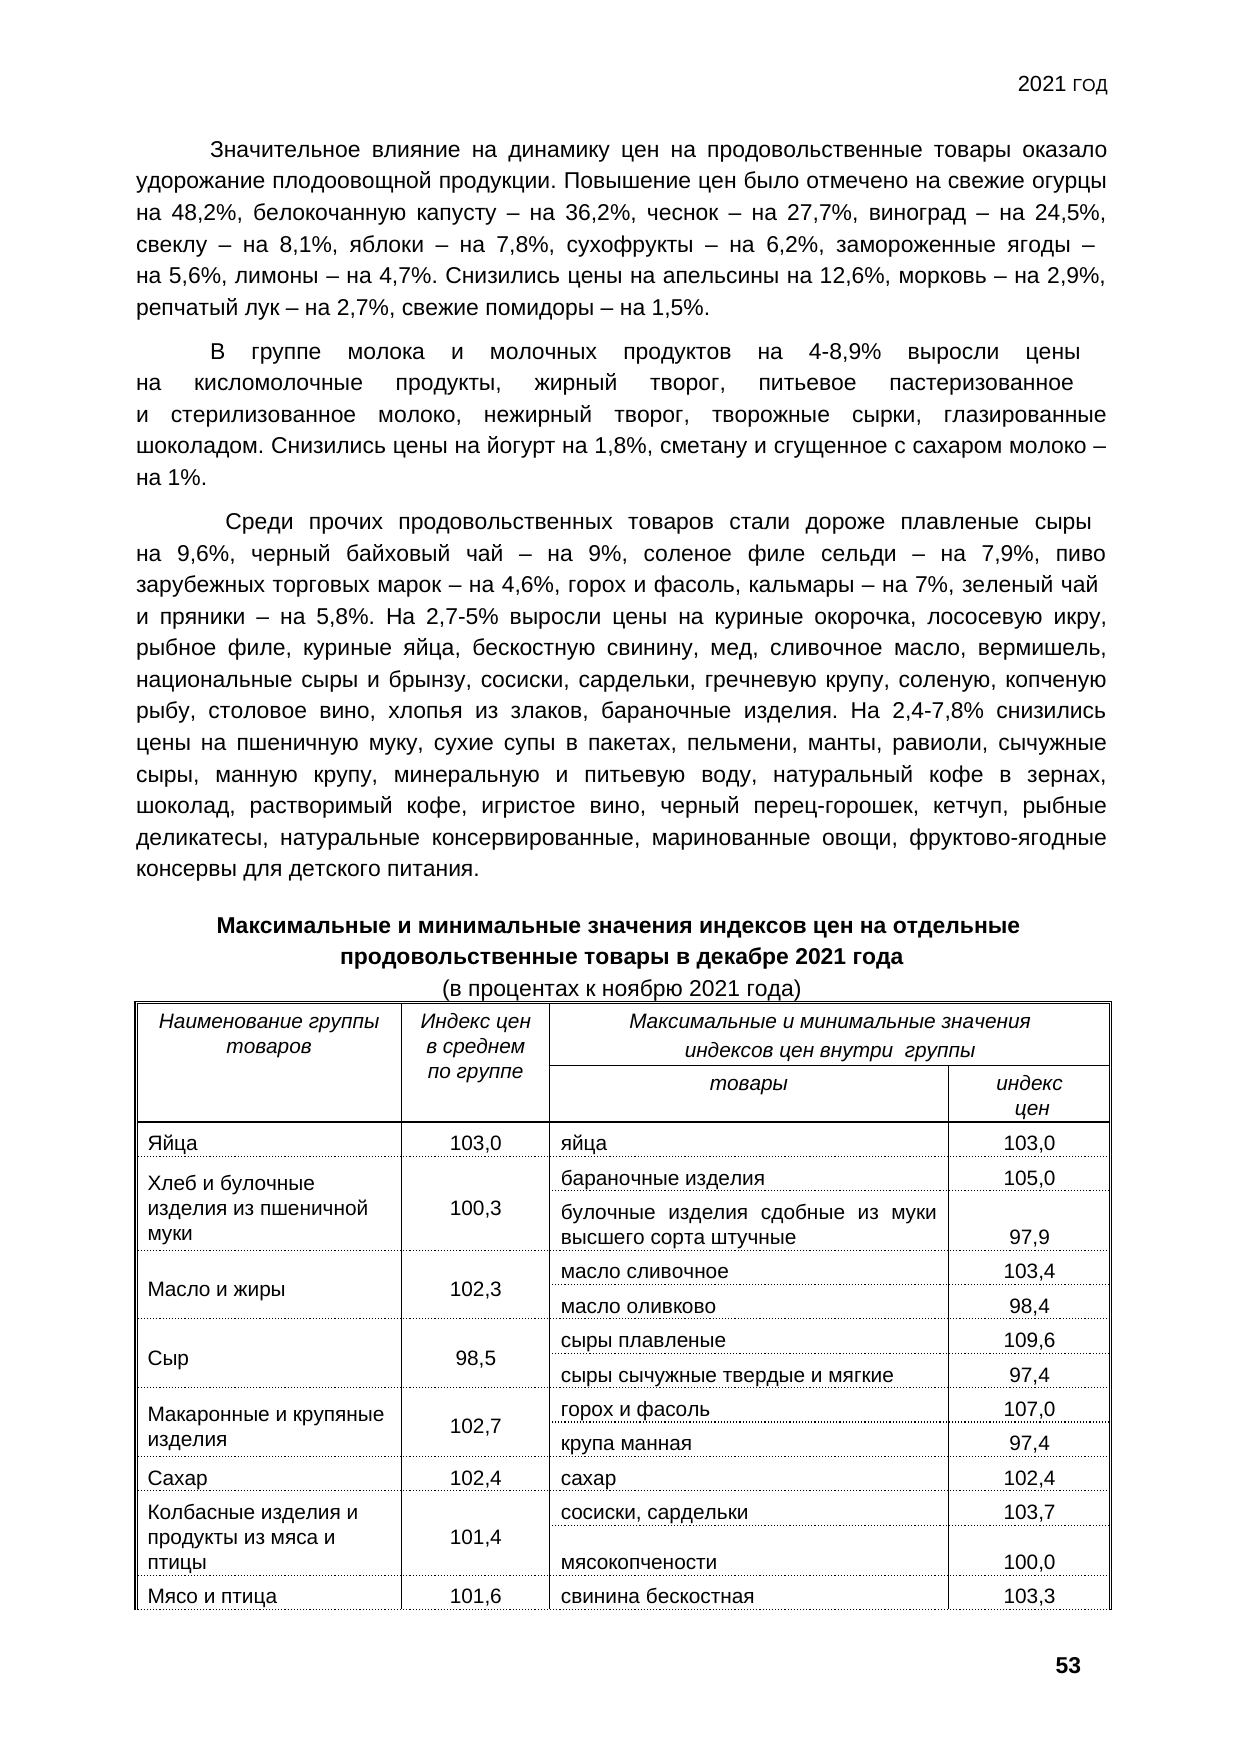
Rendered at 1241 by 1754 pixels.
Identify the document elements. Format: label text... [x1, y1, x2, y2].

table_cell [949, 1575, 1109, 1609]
text В группе молока и молочных продуктов на 4-8,9% выросли цены на кисломолочные продукты, жирный творог, питьевое пастеризованное и стерилизованное молоко, нежирный творог, творожные сырки, глазированные шоколадом. Снизились цены на йогурт на 1,8%, сметану и сгущенное с сахаром молоко – на 1%. [136, 338, 1107, 490]
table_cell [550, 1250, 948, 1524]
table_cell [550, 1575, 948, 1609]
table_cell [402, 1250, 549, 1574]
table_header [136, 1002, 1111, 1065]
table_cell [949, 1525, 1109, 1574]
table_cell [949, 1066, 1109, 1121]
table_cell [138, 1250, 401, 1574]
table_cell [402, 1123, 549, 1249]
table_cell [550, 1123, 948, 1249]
text (в процентах к ноябрю 2021 года) [136, 975, 1107, 1001]
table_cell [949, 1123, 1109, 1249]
text Значительное влияние на динамику цен на продовольственные товары оказало удорожание плодоовощной продукции. Повышение цен было отмечено на свежие огурцы на 48,2%, белокочанную капусту – на 36,2%, чеснок – на 27,7%, виноград – на 24,5%, свеклу – на 8,1%, яблоки – на 7,8%, сухофрукты – на 6,2%, замороженные ягоды – на 5,6%, лимоны – на 4,7%. Снизились цены на апельсины на 12,6%, морковь – на 2,9%, репчатый лук – на 2,7%, свежие помидоры – на 1,5%. [136, 136, 1107, 320]
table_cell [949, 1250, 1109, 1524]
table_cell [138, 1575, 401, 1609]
text Среди прочих продовольственных товаров стали дороже плавленые сыры на 9,6%, черный байховый чай – на 9%, соленое филе сельди – на 7,9%, пиво зарубежных торговых марок – на 4,6%, горох и фасоль, кальмары – на 7%, зеленый чай и пряники – на 5,8%. На 2,7-5% выросли цены на куриные окорочка, лососевую икру, рыбное филе, куриные яйца, бескостную свинину, мед, сливочное масло, вермишель, национальные сыры и брынзу, сосиски, сардельки, гречневую крупу, соленую, копченую рыбу, столовое вино, хлопья из злаков, бараночные изделия. На 2,4-7,8% снизились цены на пшеничную муку, сухие супы в пакетах, пельмени, манты, равиоли, сычужные сыры, манную крупу, минеральную и питьевую воду, натуральный кофе в зернах, шоколад, растворимый кофе, игристое вино, черный перец-горошек, кетчуп, рыбные деликатесы, натуральные консервированные, маринованные овощи, фруктово-ягодные консервы для детского питания. [136, 508, 1107, 882]
text Максимальные и минимальные значения индексов цен на отдельные продовольственные товары в декабре 2021 года [136, 912, 1107, 970]
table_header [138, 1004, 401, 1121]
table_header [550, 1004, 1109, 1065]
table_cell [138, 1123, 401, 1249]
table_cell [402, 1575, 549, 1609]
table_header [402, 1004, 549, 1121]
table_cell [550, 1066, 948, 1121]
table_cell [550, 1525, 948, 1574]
